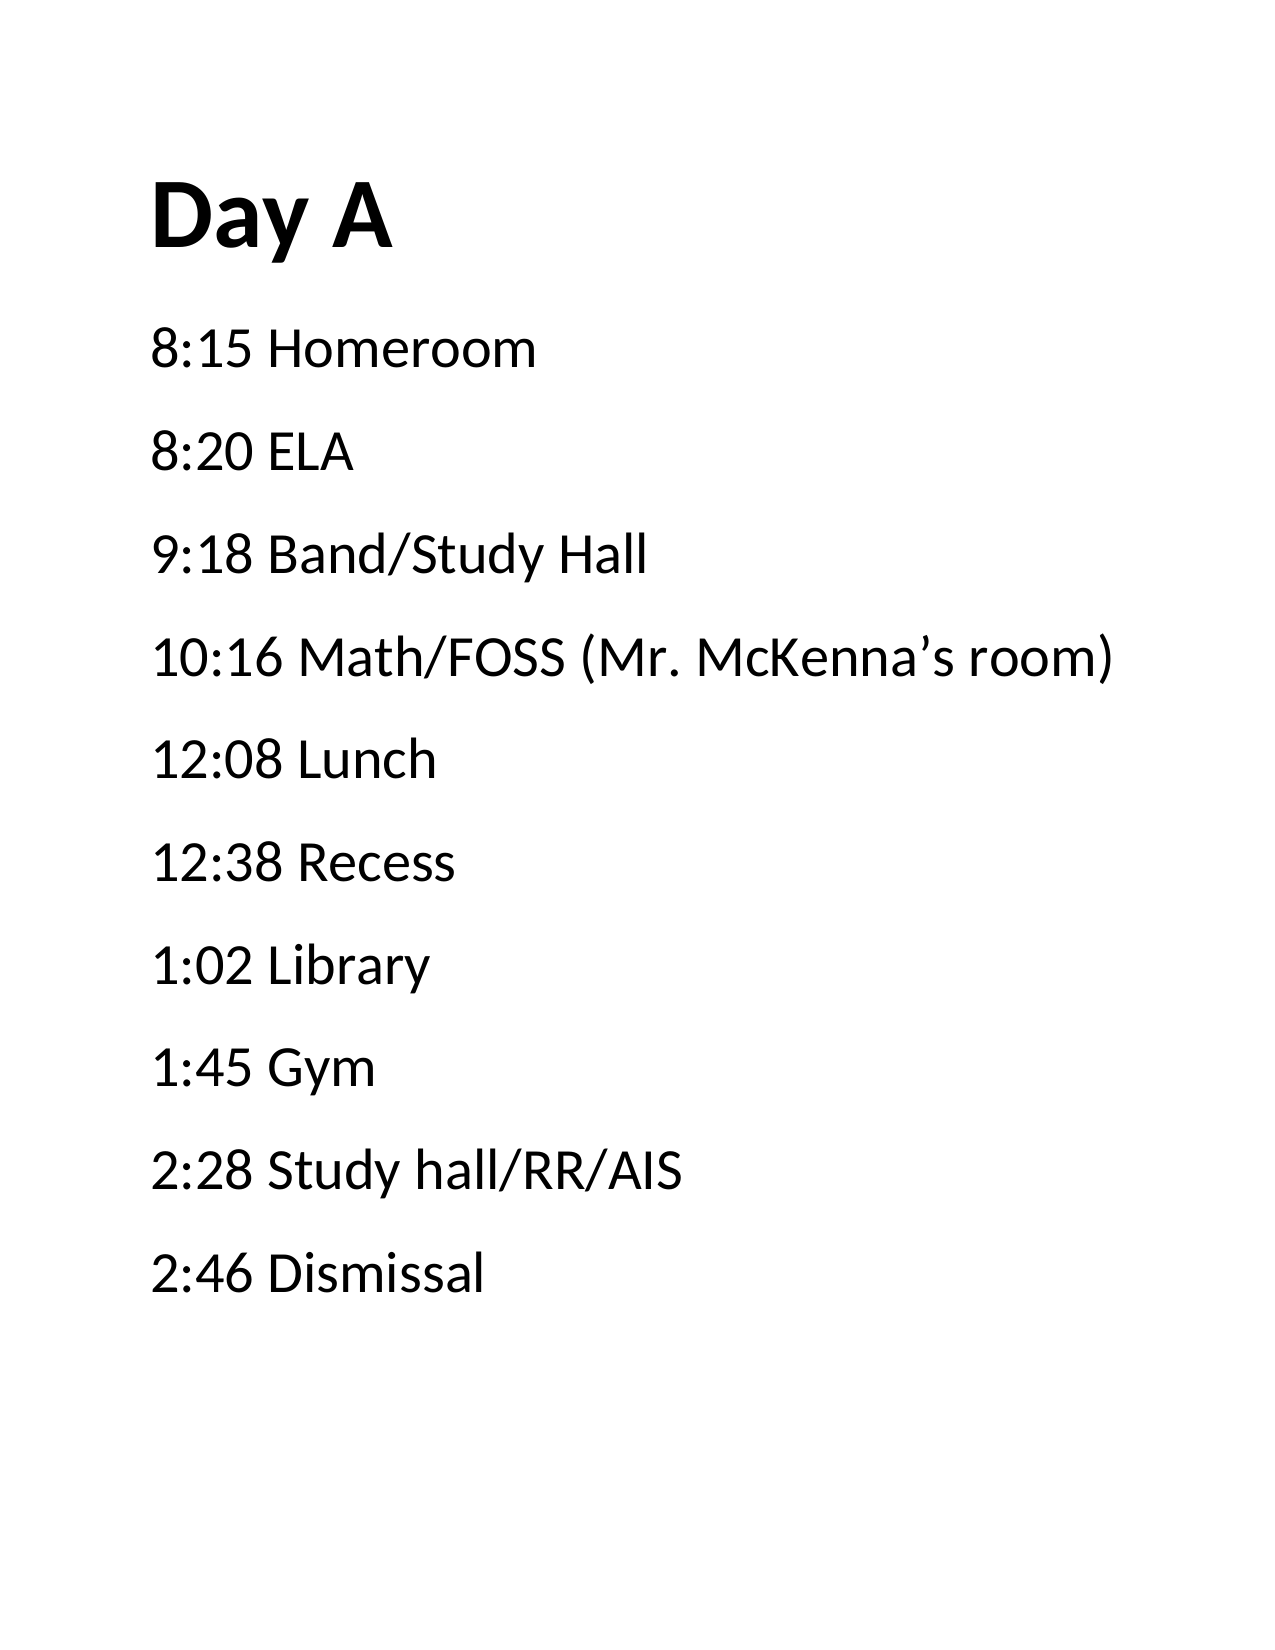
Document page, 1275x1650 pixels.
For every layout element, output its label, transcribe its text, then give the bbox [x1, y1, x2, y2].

text Day A [150, 150, 1125, 272]
text 2:46 Dismissal [150, 1236, 1125, 1307]
text 12:38 Recess [150, 825, 1125, 896]
text 12:08 Lunch [150, 722, 1125, 793]
text 1:45 Gym [150, 1030, 1125, 1101]
text 9:18 Band/Study Hall [150, 517, 1125, 588]
text 8:20 ELA [150, 414, 1125, 485]
text 8:15 Homeroom [150, 311, 1125, 382]
text 10:16 Math/FOSS (Mr. McKenna’s room) [150, 619, 1125, 691]
text 2:28 Study hall/RR/AIS [150, 1133, 1125, 1204]
text 1:02 Library [150, 927, 1125, 999]
